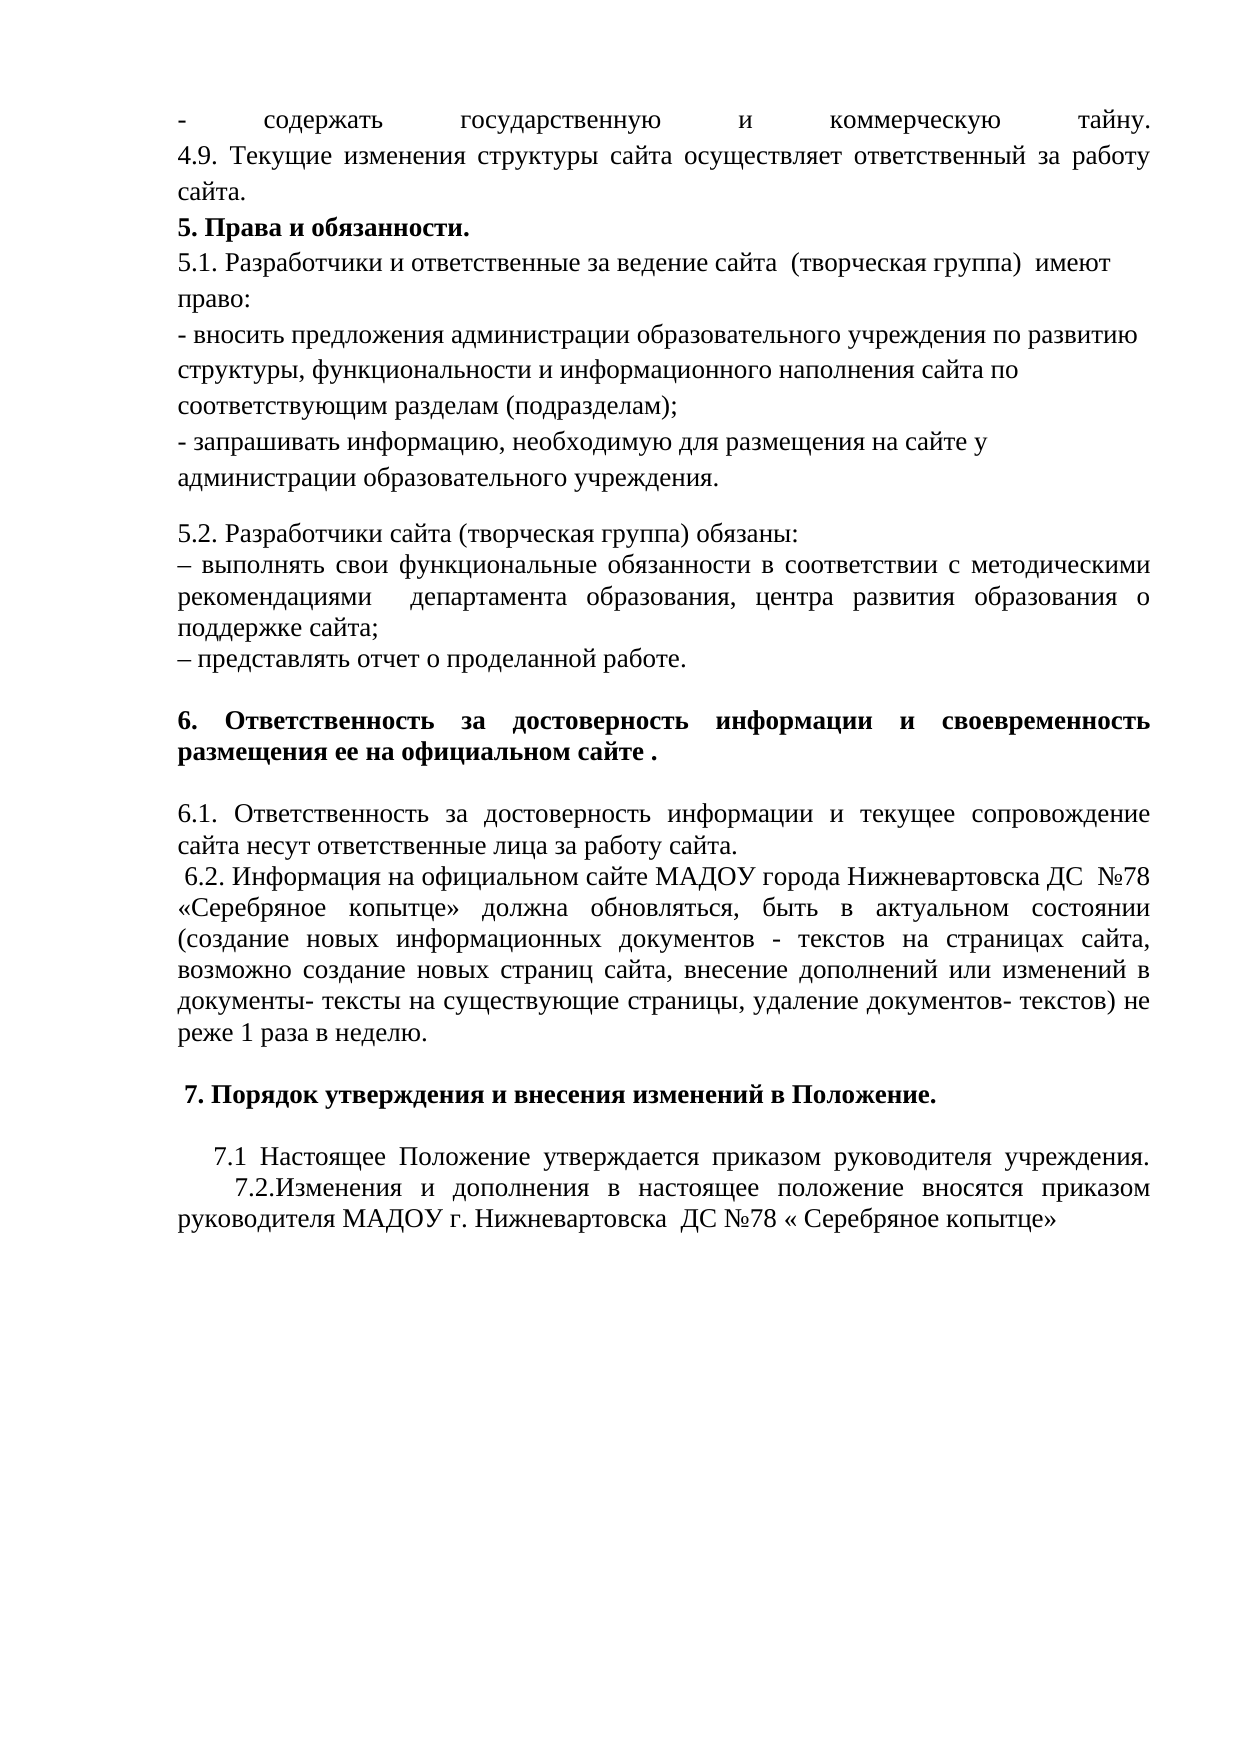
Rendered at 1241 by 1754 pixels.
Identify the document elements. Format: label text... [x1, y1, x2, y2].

text – выполнять свои функциональные обязанности в соответствии с методическими рекомендациями департамента образования, центра развития образования о поддержке сайта; [177, 548, 1152, 642]
text 6. Ответственность за достоверность информации и своевременность размещения ее на официальном сайте . [177, 673, 1152, 766]
text - содержать государственную и коммерческую тайну. 4.9. Текущие изменения структуры сайта осуществляет ответственный за работу сайта. 5. Права и обязанности. [177, 103, 1152, 242]
text 7.1 Настоящее Положение утверждается приказом руководителя учреждения. 7.2.Изменения и дополнения в настоящее положение вносятся приказом руководителя МАДОУ г. Нижневартовска ДС №78 « Серебряное копытце» [162, 1109, 1152, 1234]
text 6.2. Информация на официальном сайте МАДОУ города Нижневартовска ДС №78 «Серебряное копытце» должна обновляться, быть в актуальном состоянии (создание новых информационных документов - текстов на страницах сайта, возможно создание новых страниц сайта, внесение дополнений или изменений в документы- тексты на существующие страницы, удаление документов- текстов) не реже 1 раза в неделю. [177, 860, 1152, 1047]
text 5.1. Разработчики и ответственные за ведение сайта (творческая группа) имеют право: - вносить предложения администрации образовательного учреждения по развитию структуры, функциональности и информационного наполнения сайта по соответствующим разделам (подразделам); - запрашивать информацию, необходимую для размещения на сайте у администрации образовательного учреждения. [177, 246, 1152, 492]
text 5.2. Разработчики сайта (творческая группа) обязаны: [177, 517, 1152, 548]
text 7. Порядок утверждения и внесения изменений в Положение. [177, 1078, 1152, 1109]
text – представлять отчет о проделанной работе. [177, 642, 1152, 673]
text 6.1. Ответственность за достоверность информации и текущее сопровождение сайта несут ответственные лица за работу сайта. [177, 766, 1152, 860]
